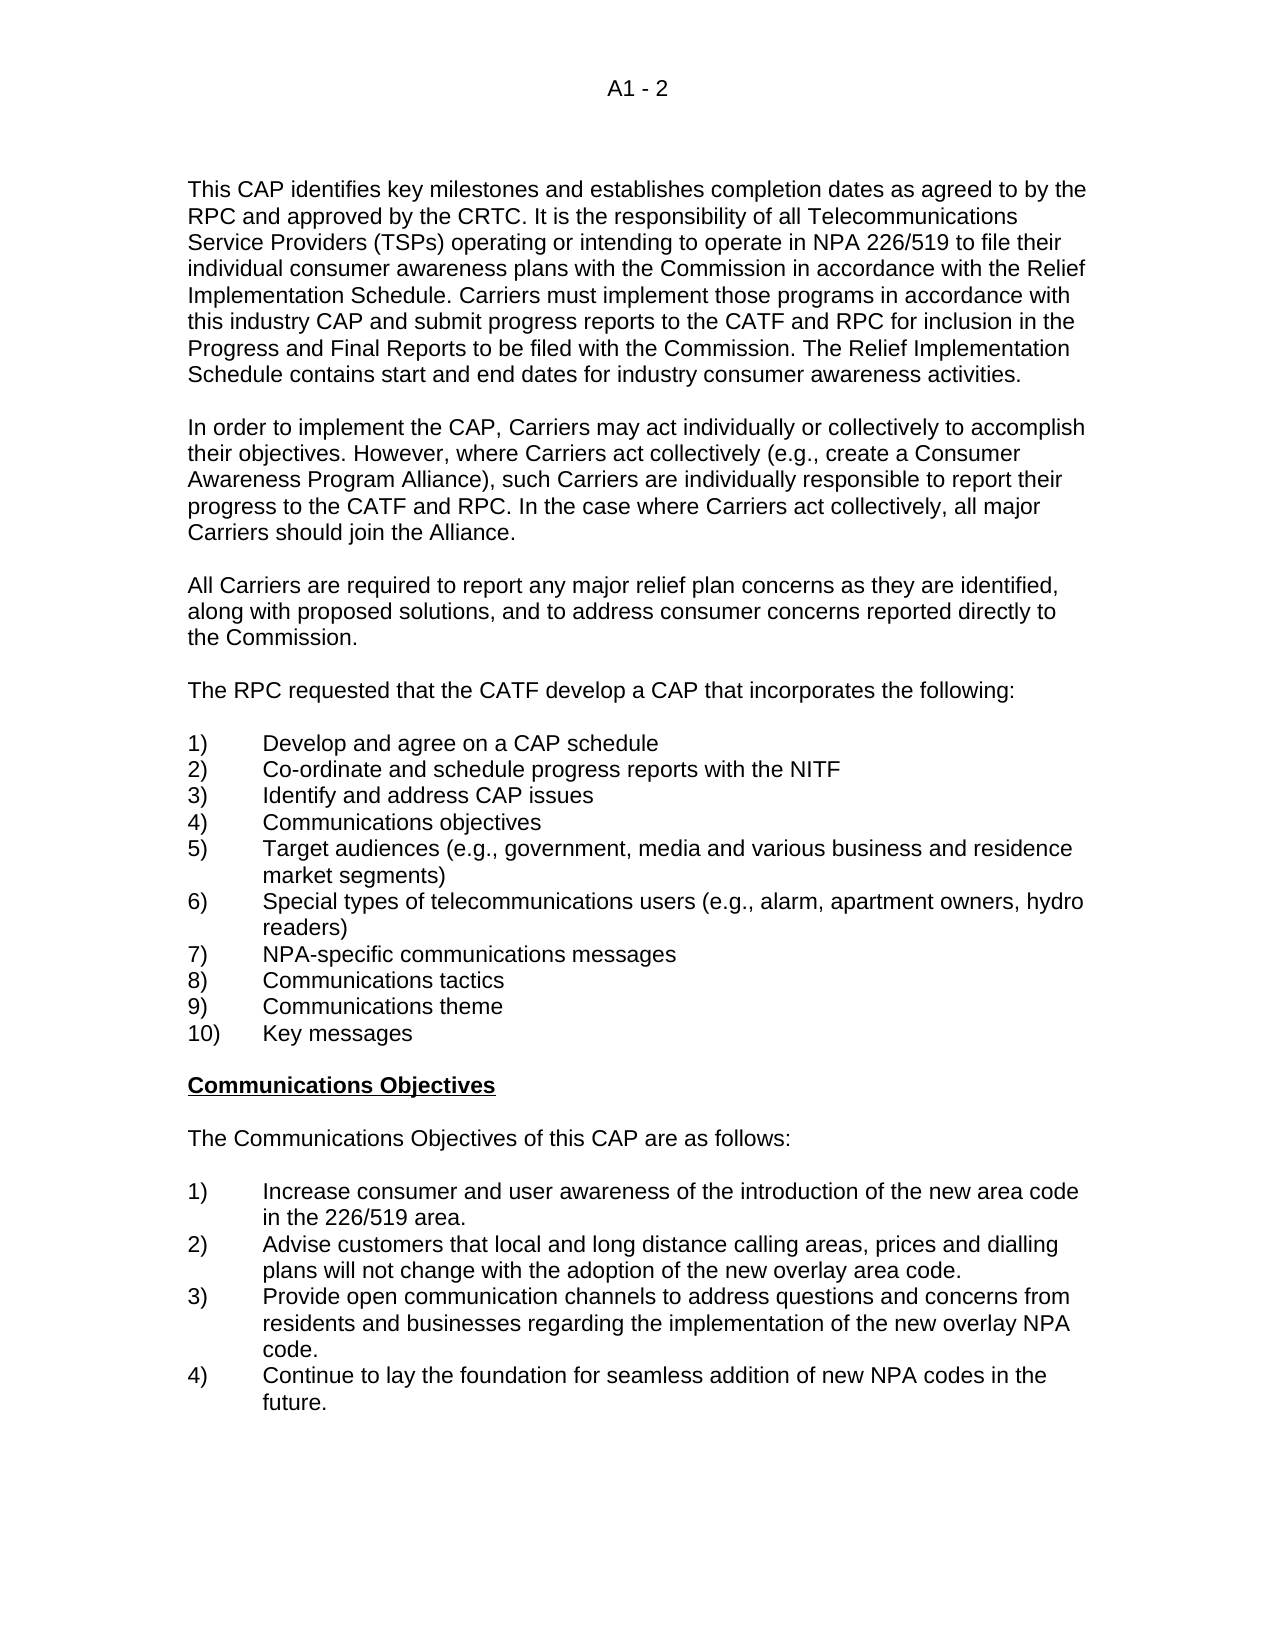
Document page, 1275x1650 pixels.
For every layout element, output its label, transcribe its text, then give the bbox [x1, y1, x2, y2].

text 10) Key messages [187, 1020, 1087, 1046]
text 6) Special types of telecommunications users (e.g., alarm, apartment owners, hydro readers) [187, 888, 1087, 941]
text 1) Develop and agree on a CAP schedule [187, 730, 1087, 756]
list Advise customers that local and long distance calling areas, prices and dialling plans will not change with the adoption of the new overlay area code. [187, 1231, 1087, 1283]
text 2) Co-ordinate and schedule progress reports with the NITF [187, 756, 1087, 782]
list Provide open communication channels to address questions and concerns from residents and businesses regarding the implementation of the new overlay NPA code. [187, 1283, 1087, 1362]
text The Communications Objectives of this CAP are as follows: [187, 1125, 1087, 1151]
text In order to implement the CAP, Carriers may act individually or collectively to accomplish their objectives. However, where Carriers act collectively (e.g., create a Consumer Awareness Program Alliance), such Carriers are individually responsible to report their progress to the CATF and RPC. In the case where Carriers act collectively, all major Carriers should join the Alliance. [187, 413, 1087, 545]
text This CAP identifies key milestones and establishes completion dates as agreed to by the RPC and approved by the CRTC. It is the responsibility of all Telecommunications Service Providers (TSPs) operating or intending to operate in NPA 226/519 to file their individual consumer awareness plans with the Commission in accordance with the Relief Implementation Schedule. Carriers must implement those programs in accordance with this industry CAP and submit progress reports to the CATF and RPC for inclusion in the Progress and Final Reports to be filed with the Commission. The Relief Implementation Schedule contains start and end dates for industry consumer awareness activities. [187, 176, 1087, 387]
text 3) Identify and address CAP issues [187, 782, 1087, 809]
list Increase consumer and user awareness of the introduction of the new area code in the 226/519 area. [187, 1178, 1087, 1231]
text Communications Objectives [187, 1072, 1087, 1099]
list Continue to lay the foundation for seamless addition of new NPA codes in the future. [187, 1362, 1087, 1415]
text 4) Communications objectives [187, 809, 1087, 835]
text 8) Communications tactics [187, 967, 1087, 993]
text All Carriers are required to report any major relief plan concerns as they are identified, along with proposed solutions, and to address consumer concerns reported directly to the Commission. [187, 572, 1087, 651]
text 5) Target audiences (e.g., government, media and various business and residence market segments) [187, 835, 1087, 888]
text 9) Communications theme [187, 993, 1087, 1020]
text 7) NPA-specific communications messages [187, 941, 1087, 967]
text The RPC requested that the CATF develop a CAP that incorporates the following: [187, 677, 1087, 703]
